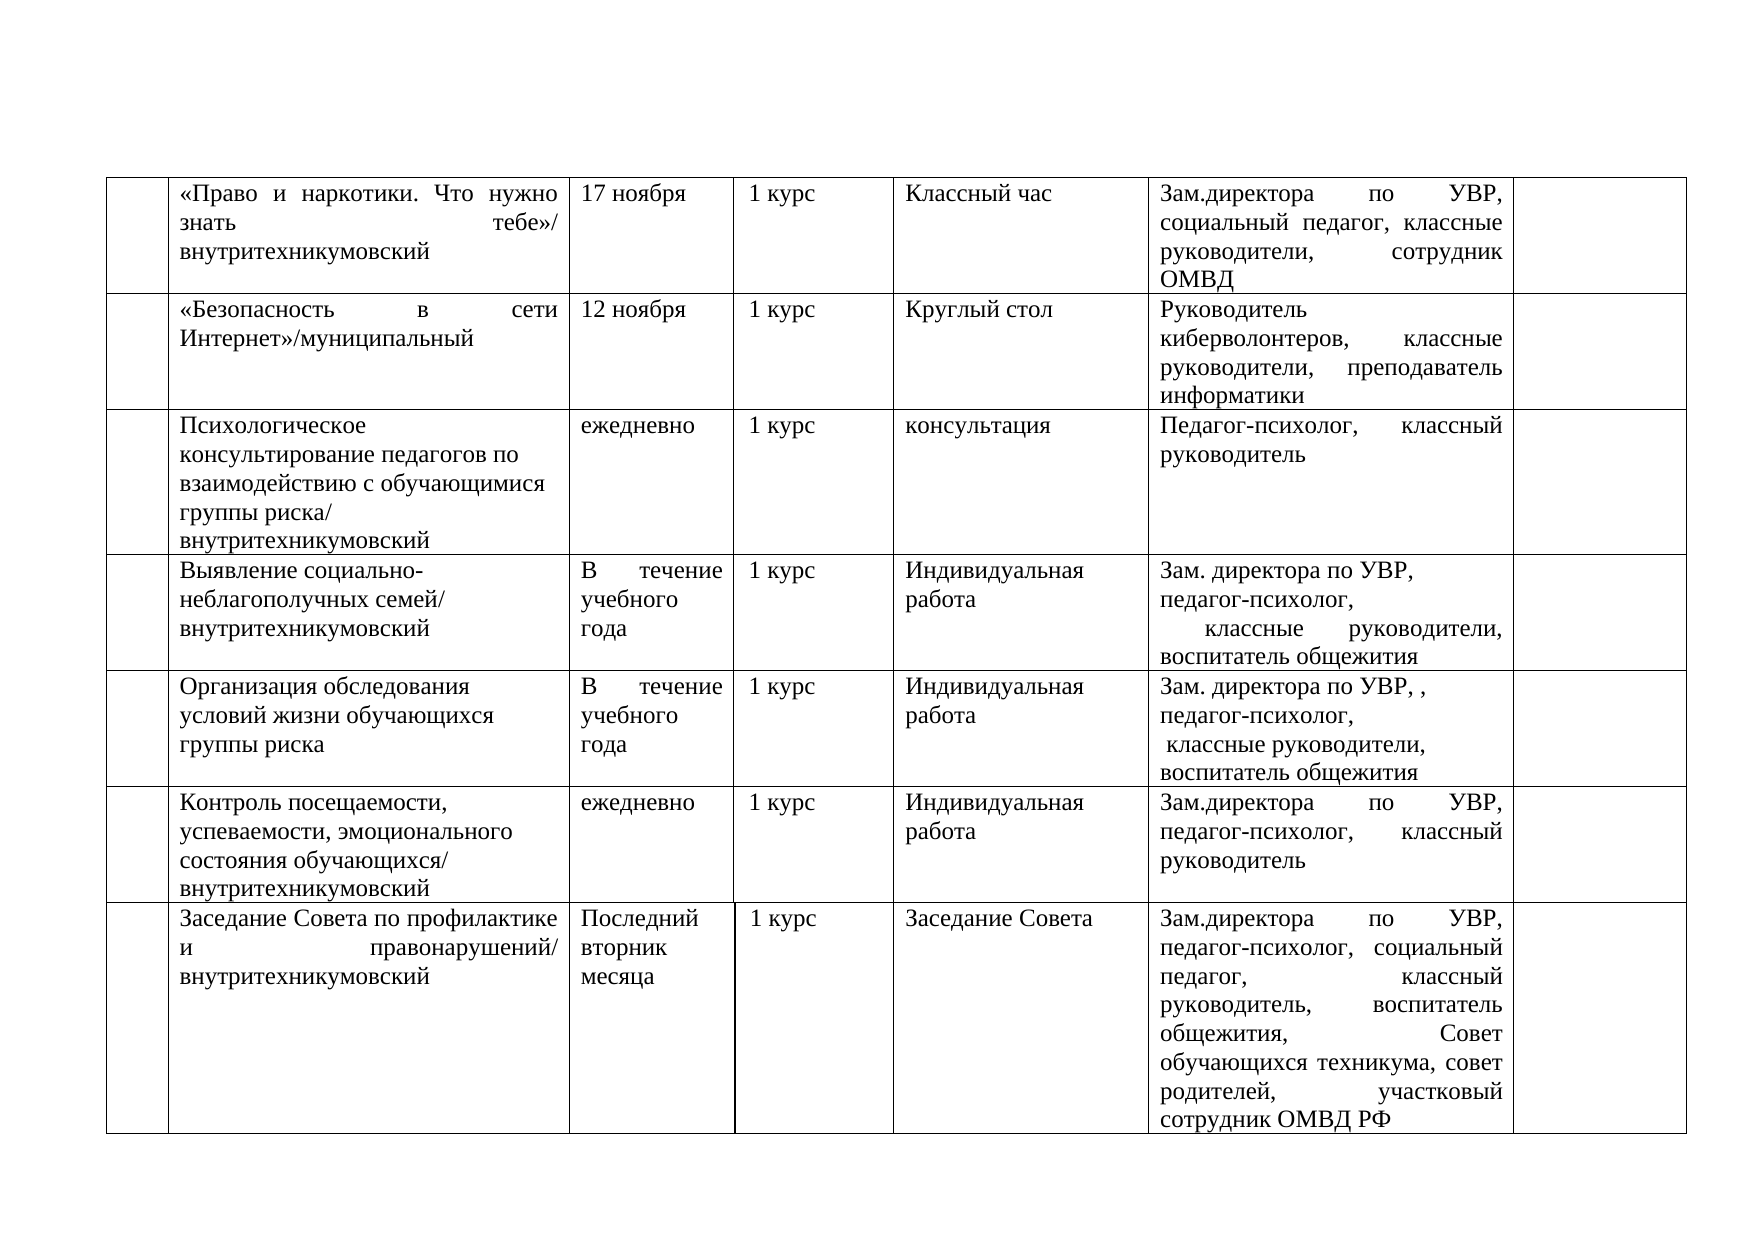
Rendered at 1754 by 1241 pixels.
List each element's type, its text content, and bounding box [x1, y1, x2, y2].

table_cell [1514, 294, 1686, 409]
table_cell [107, 787, 168, 902]
table_cell Организация обследования условий жизни обучающихся группы риска [169, 671, 569, 786]
table_cell 1 курс [736, 903, 893, 1133]
table_cell «Право и наркотики. Что нужно знать тебе»/ внутритехникумовский [169, 178, 569, 293]
table_cell Зам.директора по УВР, педагог-психолог, социальный педагог, классный руководитель, воспитатель общежития, Совет обучающихся техникума, совет родителей, участковый сотрудник ОМВД РФ [1149, 903, 1513, 1133]
table_cell Выявление социально-неблагополучных семей/ внутритехникумовский [169, 555, 569, 670]
table_cell Педагог-психолог, классный руководитель [1149, 410, 1513, 554]
table_cell Руководитель киберволонтеров, классные руководители, преподаватель информатики [1149, 294, 1513, 409]
table_cell [1514, 410, 1686, 554]
table_cell [107, 671, 168, 786]
table_cell 1 курс [734, 787, 893, 902]
table_cell Последний вторник месяца [570, 903, 734, 1133]
table_cell [107, 903, 168, 1133]
table_cell Зам.директора по УВР, педагог-психолог, классный руководитель [1149, 787, 1513, 902]
table_cell [1514, 178, 1686, 293]
table_cell [1514, 555, 1686, 670]
table_cell 12 ноября [570, 294, 733, 409]
table_cell [1514, 671, 1686, 786]
table_cell Психологическое консультирование педагогов по взаимодействию с обучающимися группы риска/ внутритехникумовский [169, 410, 569, 554]
table_cell 1 курс [734, 671, 893, 786]
table_cell 1 курс [734, 555, 893, 670]
table_cell Зам. директора по УВР, педагог-психолог, классные руководители, воспитатель общежития [1149, 555, 1513, 670]
table_cell [1514, 903, 1686, 1133]
table_cell ежедневно [570, 787, 733, 902]
table_cell Зам. директора по УВР, , педагог-психолог, классные руководители, воспитатель общежития [1149, 671, 1513, 786]
table_cell [107, 555, 168, 670]
table_cell Индивидуальная работа [894, 555, 1148, 670]
table_cell Круглый стол [894, 294, 1148, 409]
table_cell Контроль посещаемости, успеваемости, эмоционального состояния обучающихся/ внутритехникумовский [169, 787, 569, 902]
table_cell консультация [894, 410, 1148, 554]
table_cell [1514, 787, 1686, 902]
table_cell В течение учебного года [570, 555, 733, 670]
table_cell ежедневно [570, 410, 733, 554]
table_cell Классный час [894, 178, 1148, 293]
table_cell Заседание Совета по профилактике и правонарушений/ внутритехникумовский [169, 903, 569, 1133]
table_cell [107, 178, 168, 293]
table_cell 1 курс [734, 178, 893, 293]
table_cell «Безопасность в сети Интернет»/муниципальный [169, 294, 569, 409]
table_cell [107, 410, 168, 554]
table_cell 17 ноября [570, 178, 733, 293]
table_cell Индивидуальная работа [894, 671, 1148, 786]
table_cell В течение учебного года [570, 671, 733, 786]
table_cell Индивидуальная работа [894, 787, 1148, 902]
table_cell 1 курс [734, 410, 893, 554]
table_cell Заседание Совета [894, 903, 1148, 1133]
table_cell [107, 294, 168, 409]
table_cell Зам.директора по УВР, социальный педагог, классные руководители, сотрудник ОМВД [1149, 178, 1513, 293]
table_cell 1 курс [734, 294, 893, 409]
